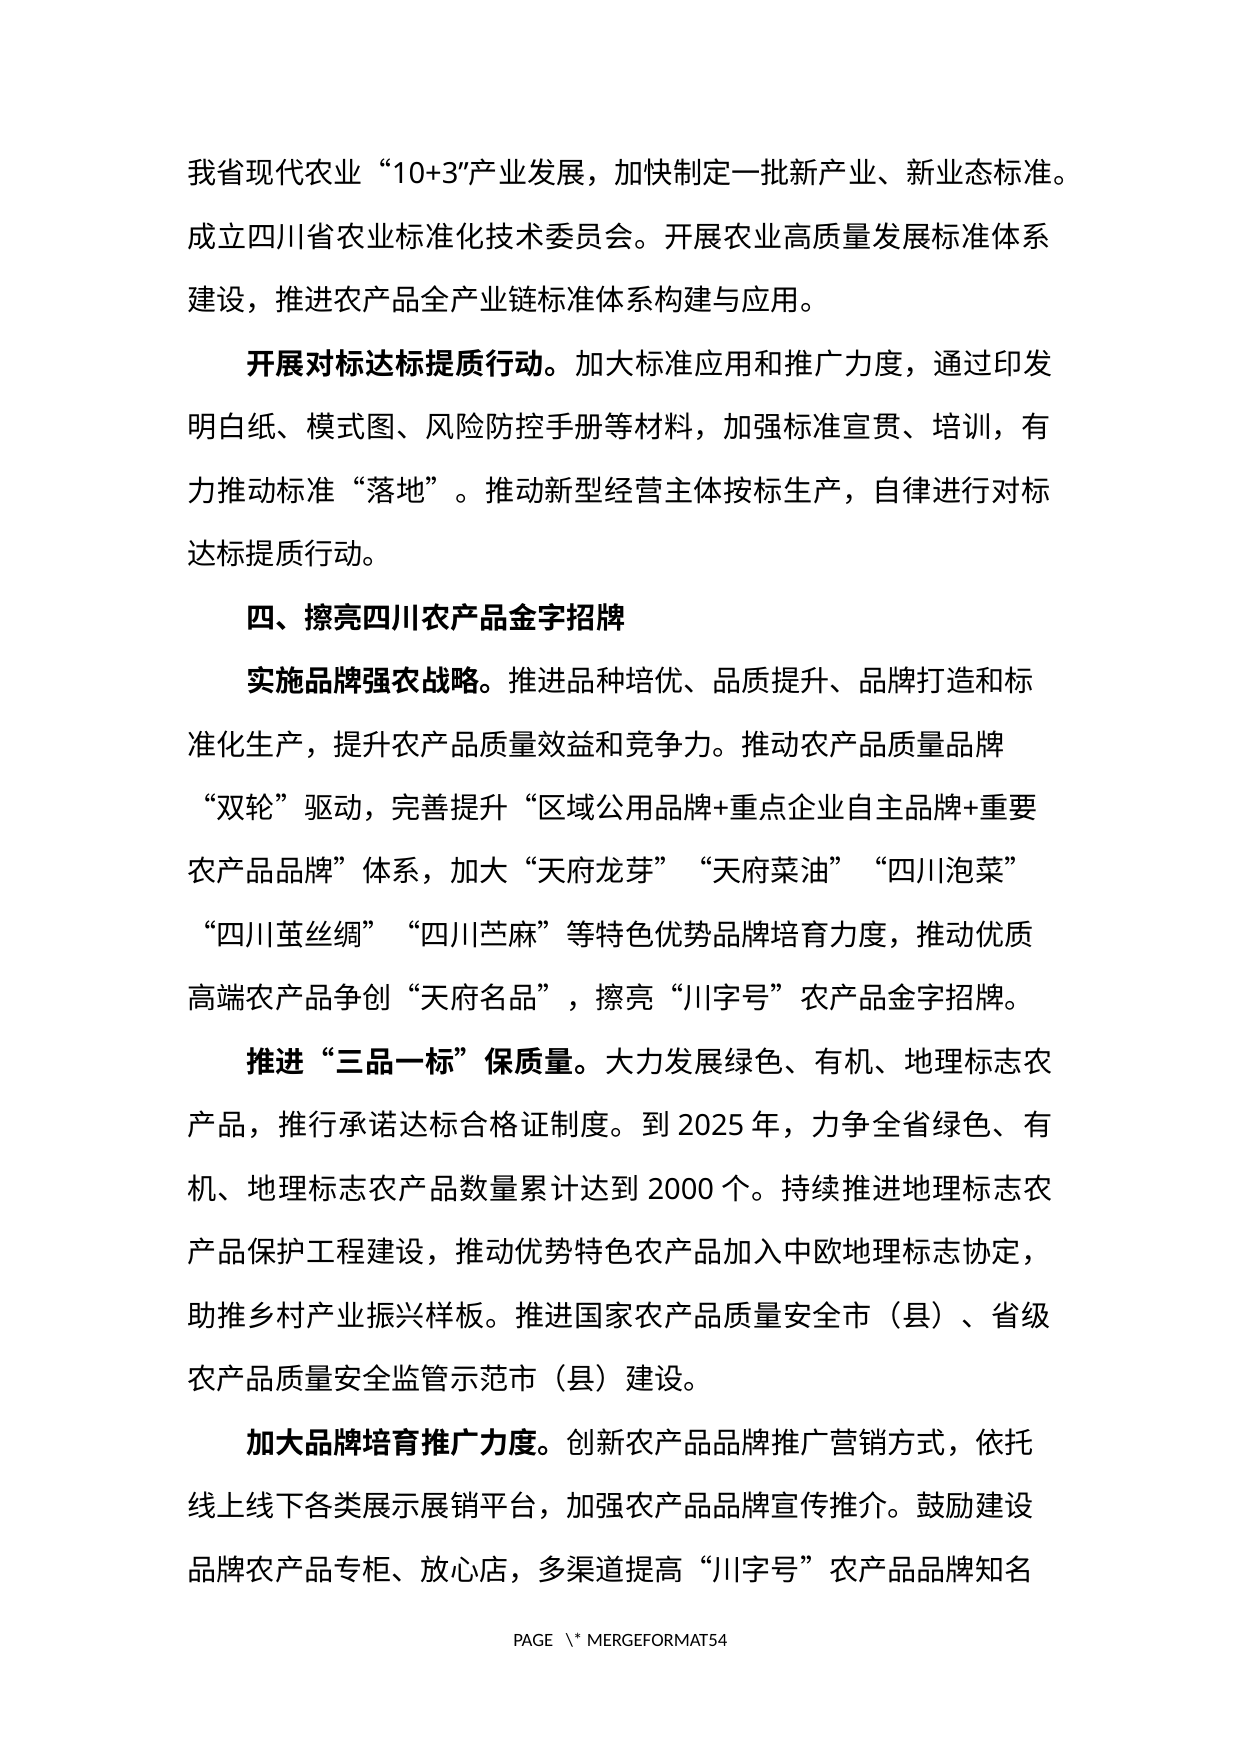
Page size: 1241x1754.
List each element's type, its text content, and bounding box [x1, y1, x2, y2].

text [187, 150, 1053, 319]
text 推进“三品一标”保质量。大力发展绿色、有机、地理标志农产品，推行承诺达标合格证制度。到2025年，力争全省绿色、有机、地理标志农产品数量累计达到2000个。持续推进地理标志农产品保护工程建设，推动优势特色农产品加入中欧地理标志协定，助推乡村产业振兴样板。推进国家农产品质量安全市（县）、省级农产品质量安全监管示范市（县）建设。 [187, 1038, 1053, 1398]
text 开展对标达标提质行动。加大标准应用和推广力度，通过印发明白纸、模式图、风险防控手册等材料，加强标准宣贯、培训，有力推动标准“落地”。推动新型经营主体按标生产，自律进行对标达标提质行动。 [187, 340, 1053, 573]
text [187, 1419, 1053, 1588]
text 实施品牌强农战略。推进品种培优、品质提升、品牌打造和标准化生产，提升农产品质量效益和竞争力。推动农产品质量品牌“双轮”驱动，完善提升“区域公用品牌+重点企业自主品牌+重要农产品品牌”体系，加大“天府龙芽”“天府菜油”“四川泡菜”“四川茧丝绸”“四川苎麻”等特色优势品牌培育力度，推动优质高端农产品争创“天府名品”，擦亮“川字号”农产品金字招牌。 [187, 658, 1053, 1017]
text 四、擦亮四川农产品金字招牌 [187, 594, 1053, 636]
